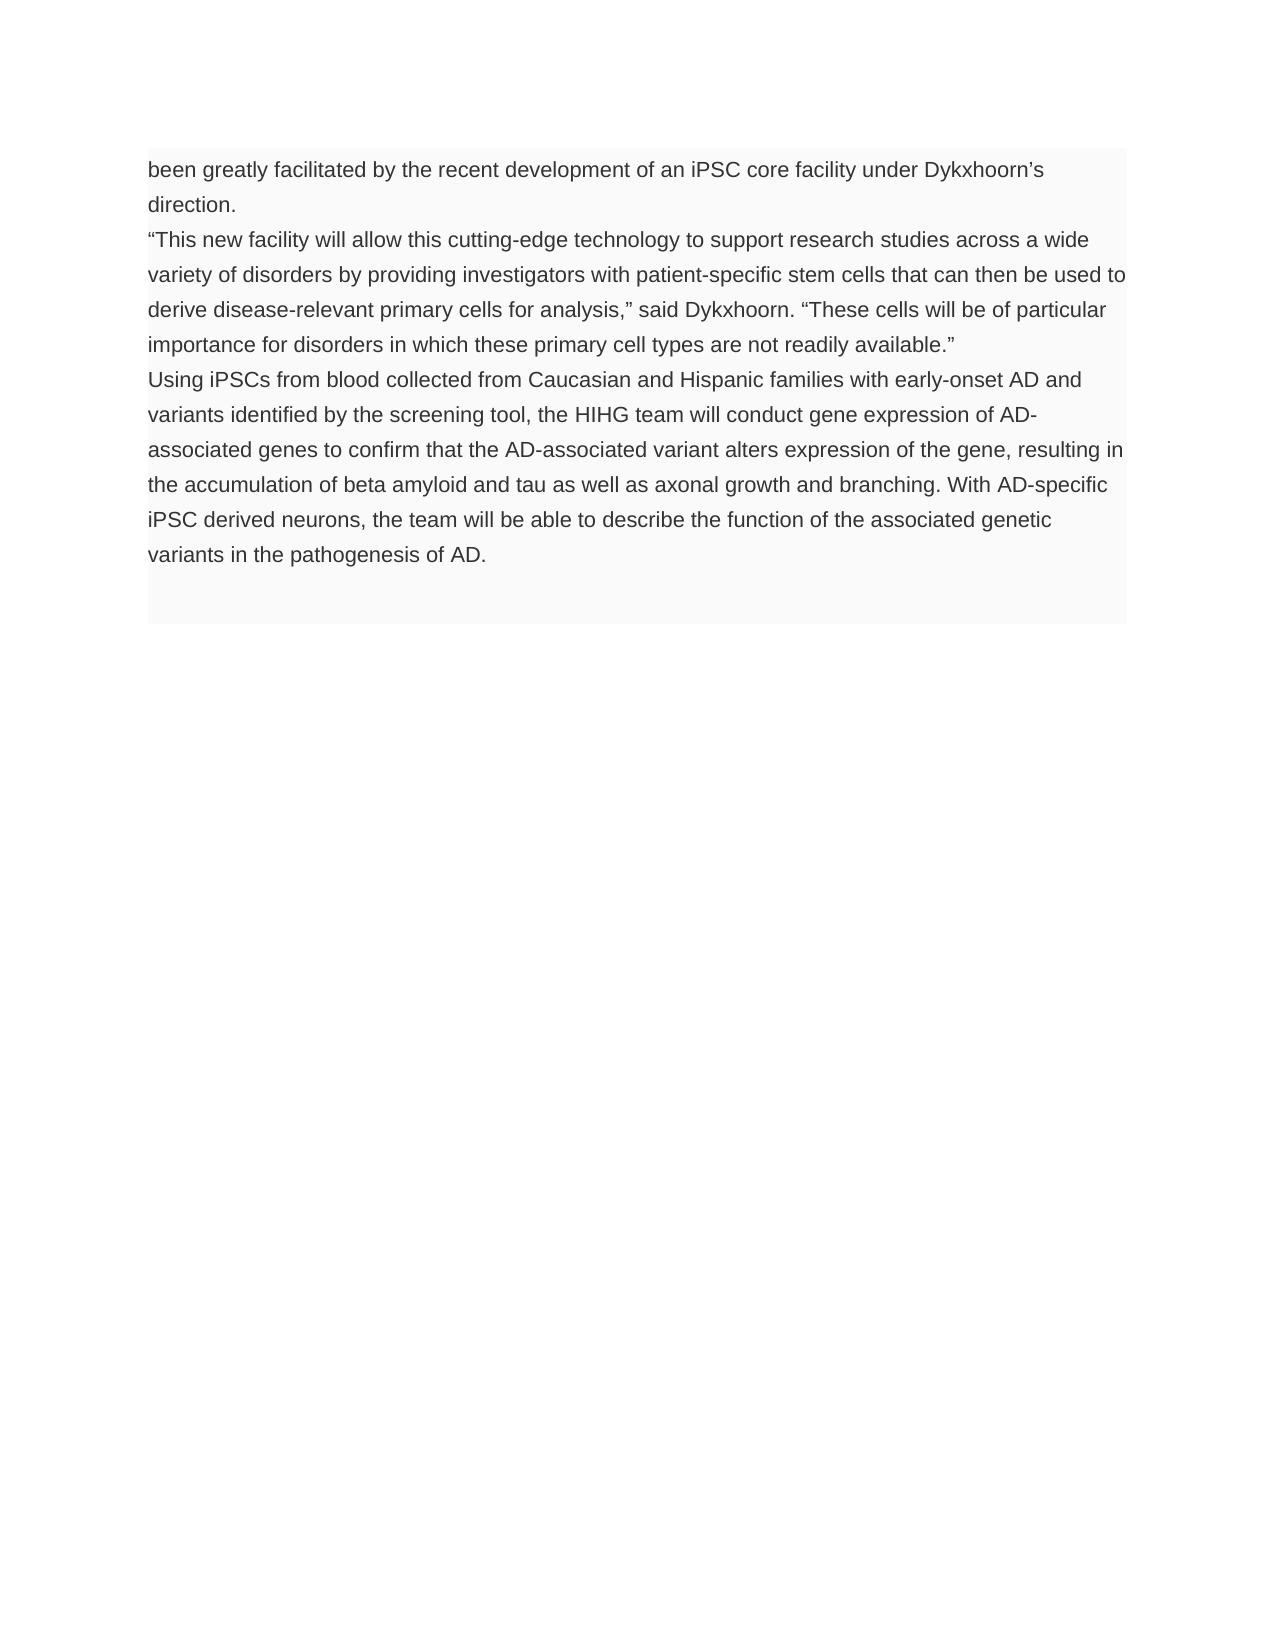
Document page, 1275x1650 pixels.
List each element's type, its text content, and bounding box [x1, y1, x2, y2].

text “This new facility will allow this cutting-edge technology to support research studies across a wide variety of disorders by providing investigators with patient-specific stem cells that can then be used to derive disease-relevant primary cells for analysis,” said Dykxhoorn. “These cells will be of particular importance for disorders in which these primary cell types are not readily available.” [148, 218, 1127, 358]
text Using iPSCs from blood collected from Caucasian and Hispanic families with early-onset AD and variants identified by the screening tool, the HIHG team will conduct gene expression of AD-associated genes to confirm that the AD-associated variant alters expression of the gene, resulting in the accumulation of beta amyloid and tau as well as axonal growth and branching. With AD-specific iPSC derived neurons, the team will be able to describe the function of the associated genetic variants in the pathogenesis of AD. [148, 358, 1127, 568]
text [148, 148, 1127, 218]
